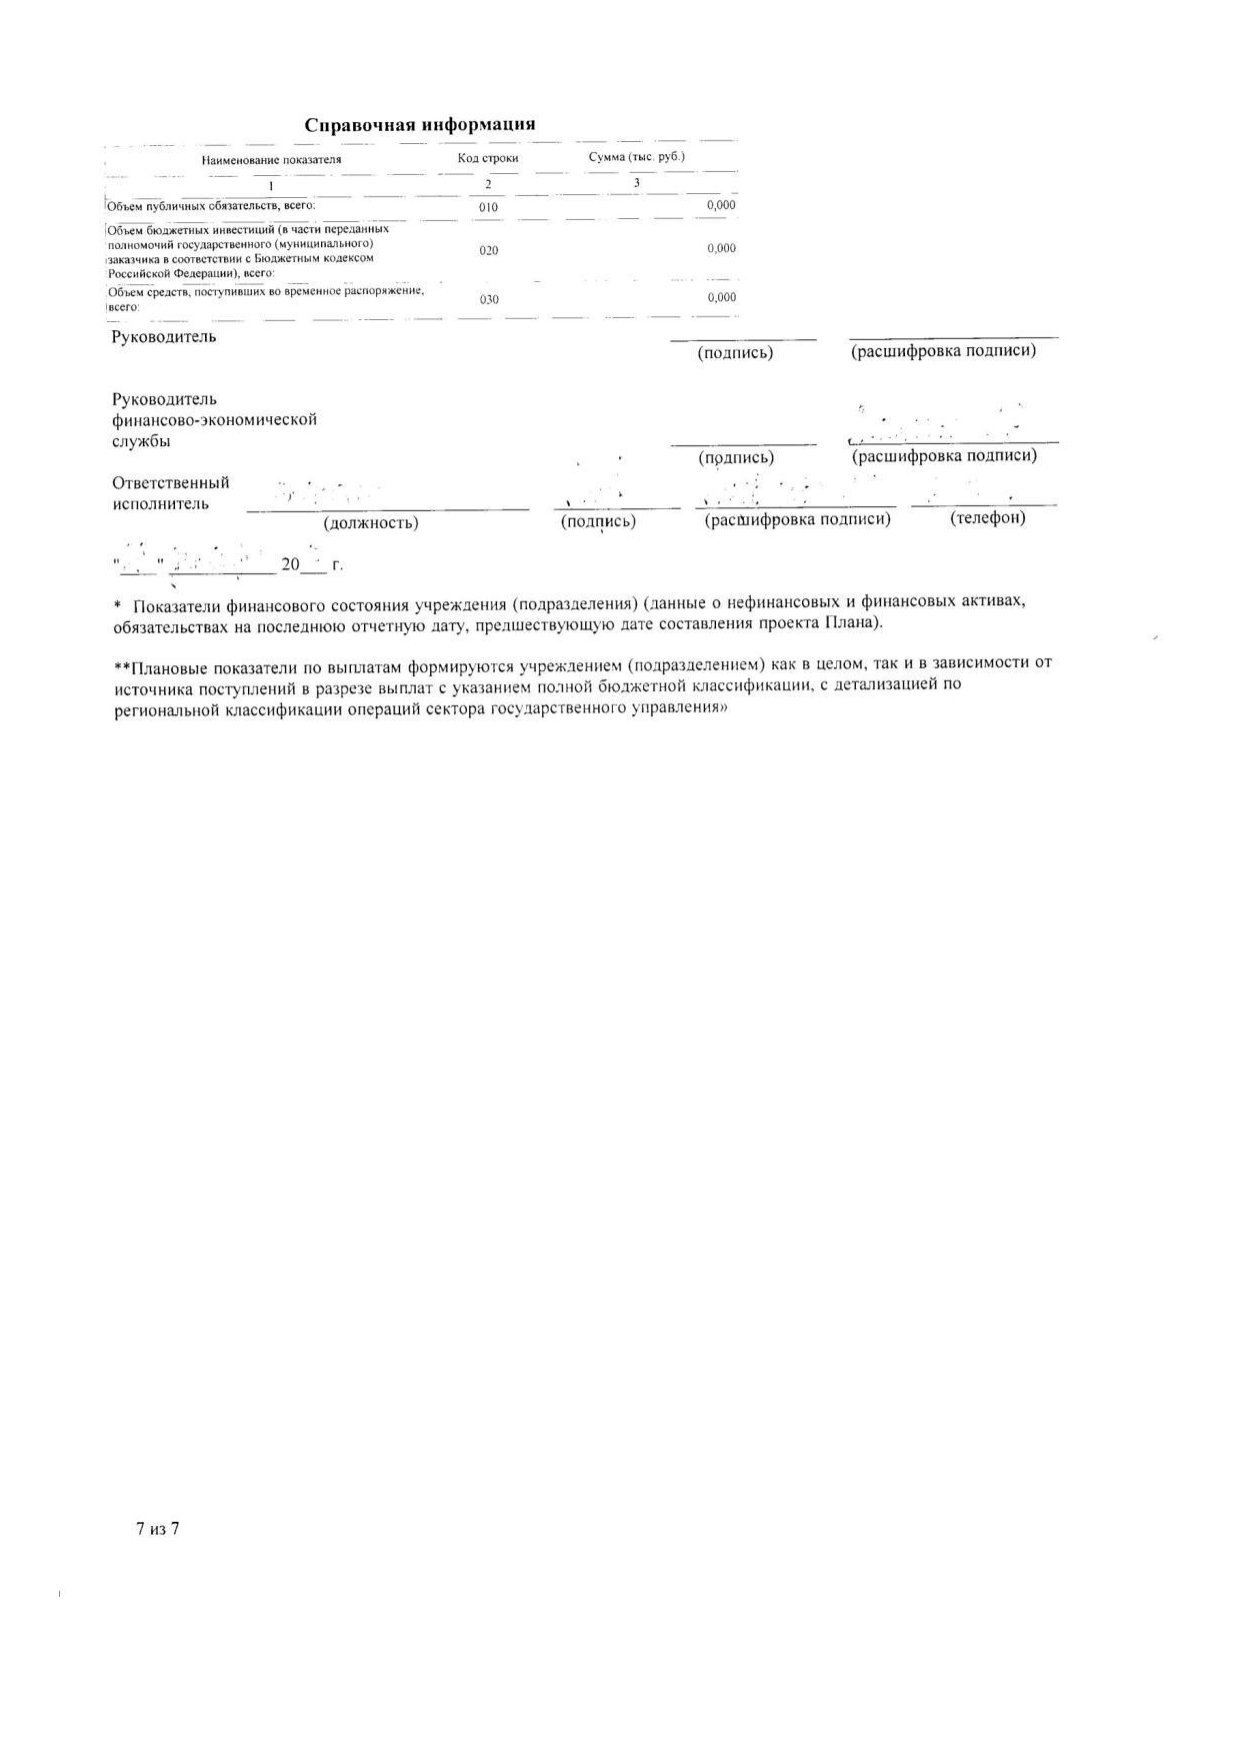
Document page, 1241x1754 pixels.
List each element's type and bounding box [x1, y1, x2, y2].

picture [59, 73, 1167, 1597]
